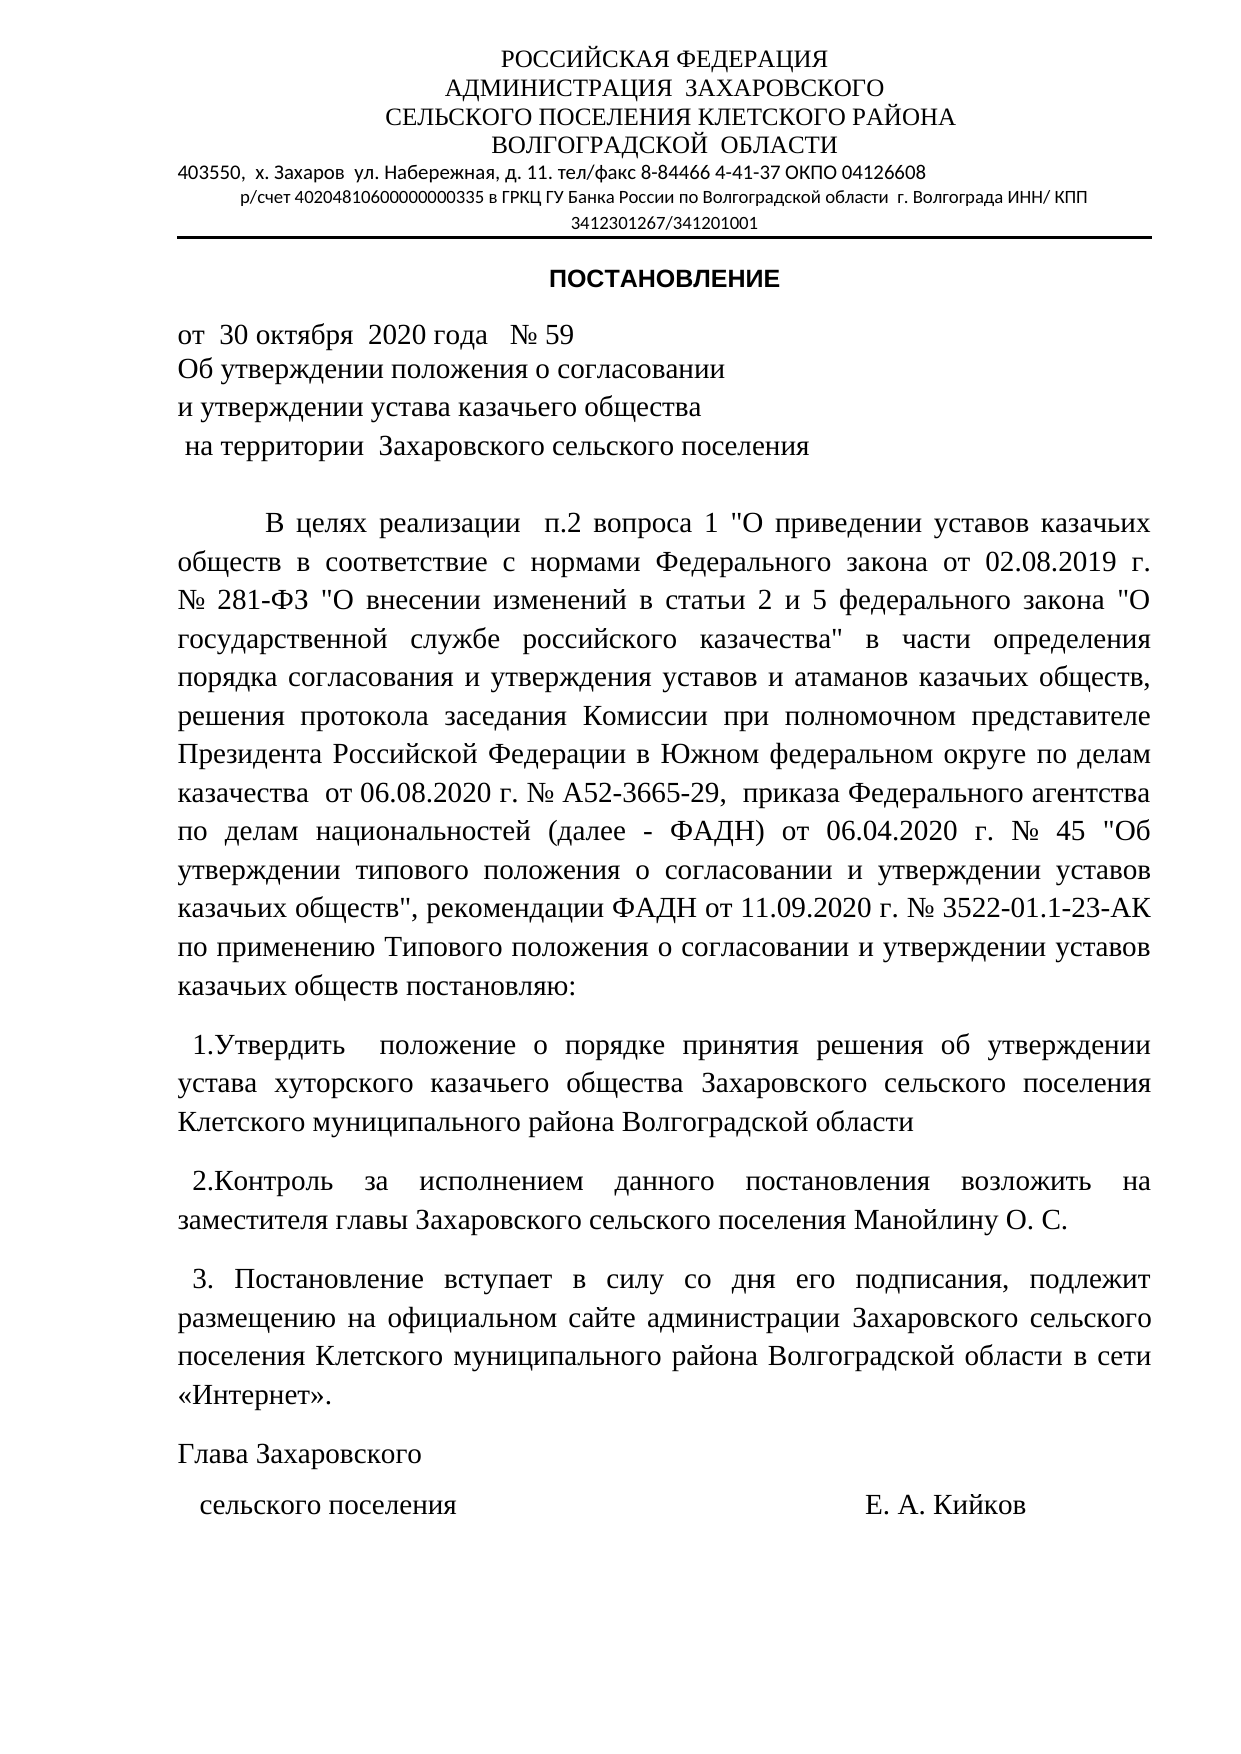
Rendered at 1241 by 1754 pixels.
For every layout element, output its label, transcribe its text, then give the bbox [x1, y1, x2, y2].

text Глава Захаровского [177, 1436, 1152, 1470]
text ПОСТАНОВЛЕНИЕ [177, 263, 1152, 292]
text Об утверждении положения о согласовании [177, 351, 1152, 384]
text р/счет 40204810600000000335 в ГРКЦ ГУ Банка России по Волгоградской области г. Волгограда ИНН/ КПП 3412301267/341201001 [177, 185, 1152, 236]
subtitle ВОЛГОГРАДСКОЙ ОБЛАСТИ [177, 131, 1152, 159]
text 403550, х. Захаров ул. Набережная, д. 11. тел/факс 8-84466 4-41-37 ОКПО 04126608 [177, 159, 1152, 185]
text АДМИНИСТРАЦИЯ ЗАХАРОВСКОГО [177, 73, 1152, 102]
text от 30 октября 2020 года № 59 [177, 317, 1152, 351]
subtitle СЕЛЬСКОГО ПОСЕЛЕНИЯ КЛЕТСКОГО РАЙОНА [177, 102, 1152, 131]
text 2.Контроль за исполнением данного постановления возложить на заместителя главы Захаровского сельского поселения Манойлину О. С. [177, 1163, 1152, 1236]
text и утверждении устава казачьего общества [177, 389, 1152, 423]
text 1.Утвердить положение о порядке принятия решения об утверждении устава хуторского казачьего общества Захаровского сельского поселения Клетского муниципального района Волгоградской области [177, 1027, 1152, 1138]
text РОССИЙСКАЯ ФЕДЕРАЦИЯ [177, 44, 1152, 73]
text на территории Захаровского сельского поселения [177, 428, 1152, 462]
text 3. Постановление вступает в силу со дня его подписания, подлежит размещению на официальном сайте администрации Захаровского сельского поселения Клетского муниципального района Волгоградской области в сети «Интернет». [177, 1261, 1152, 1411]
text сельского поселения Е. А. Кийков [177, 1487, 1152, 1521]
text В целях реализации п.2 вопроса 1 "О приведении уставов казачьих обществ в соответствие с нормами Федерального закона от 02.08.2019 г. № 281-ФЗ "О внесении изменений в статьи 2 и 5 федерального закона "О государственной службе российского казачества" в части определения порядка согласования и утверждения уставов и атаманов казачьих обществ, решения протокола заседания Комиссии при полномочном представителе Президента Российской Федерации в Южном федеральном округе по делам казачества от 06.08.2020 г. № А52-3665-29, приказа Федерального агентства по делам национальностей (далее - ФАДН) от 06.04.2020 г. № 45 "Об утверждении типового положения о согласовании и утверждении уставов казачьих обществ", рекомендации ФАДН от 11.09.2020 г. № 3522-01.1-23-АК по применению Типового положения о согласовании и утверждении уставов казачьих обществ постановляю: [177, 505, 1152, 1001]
